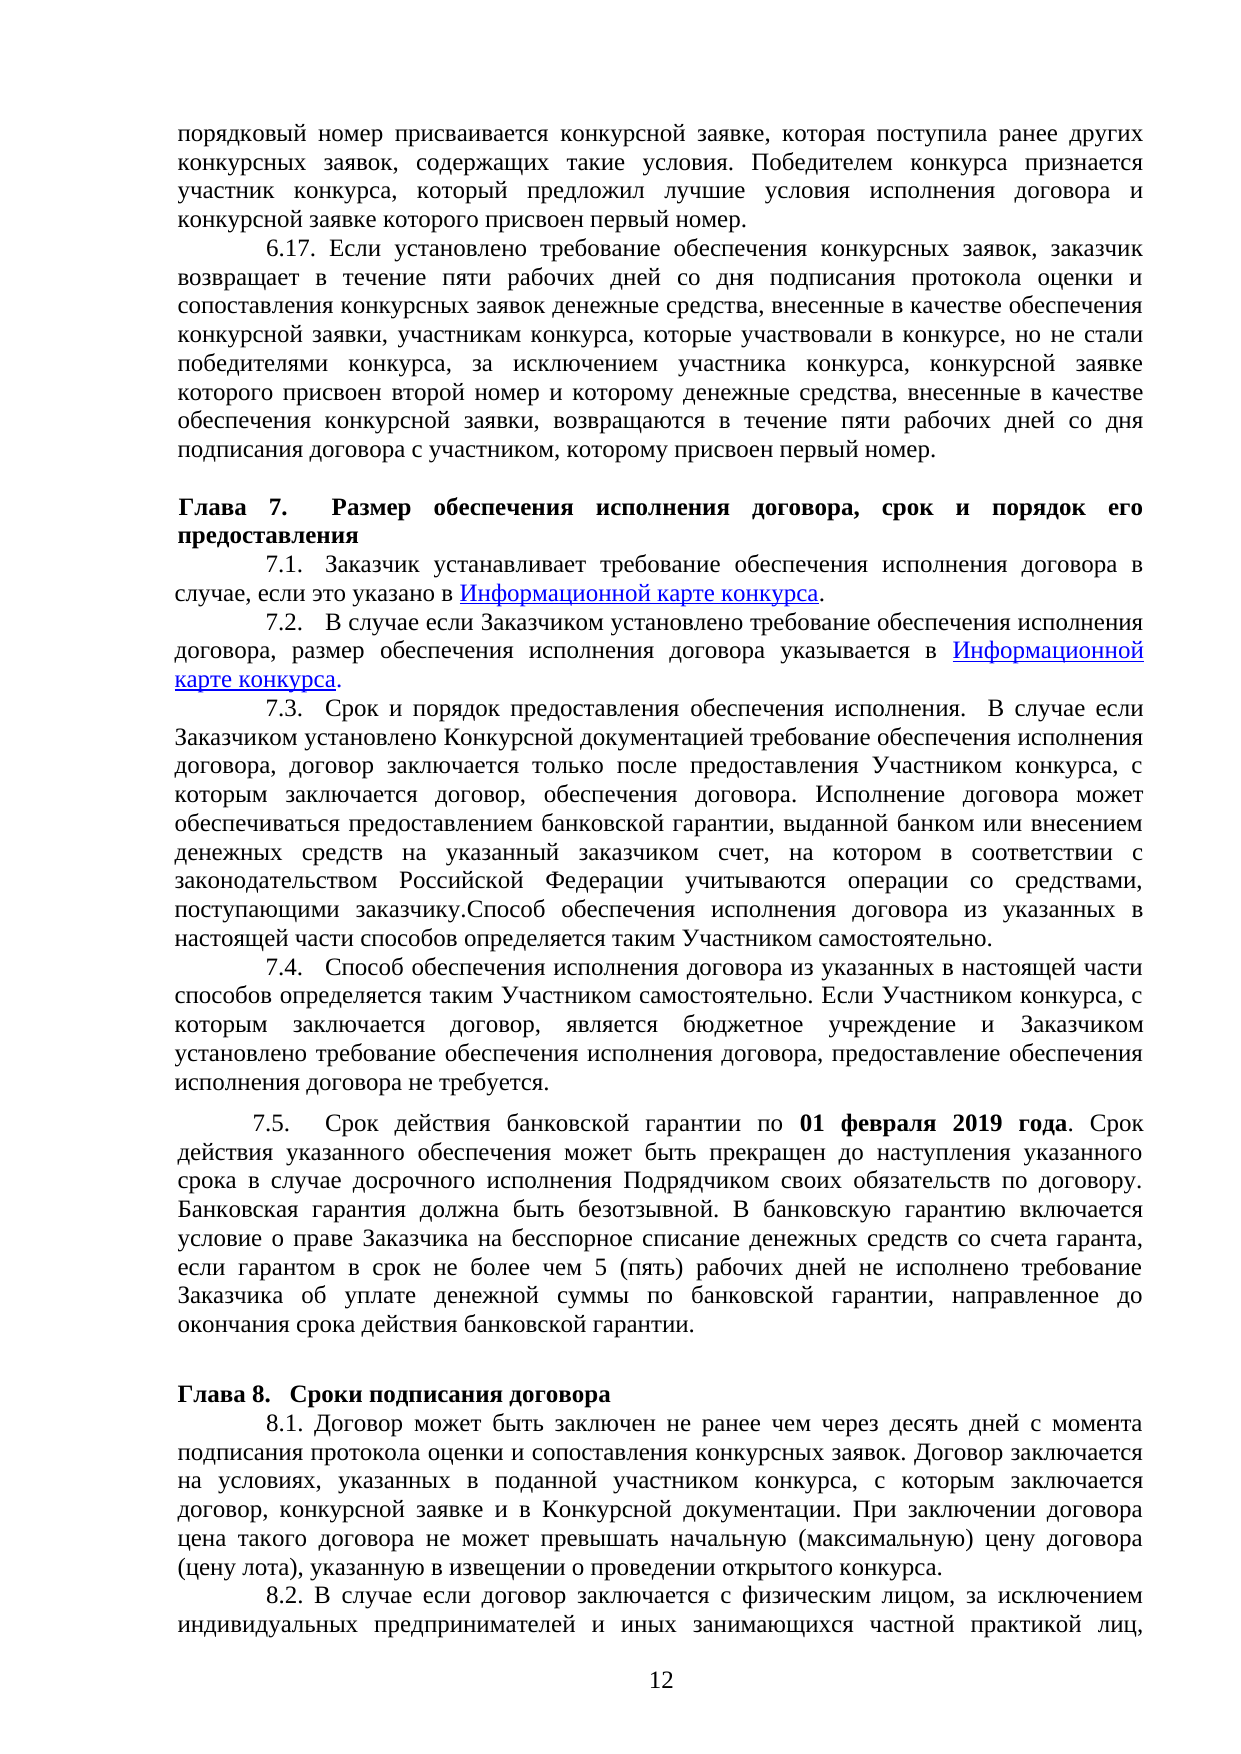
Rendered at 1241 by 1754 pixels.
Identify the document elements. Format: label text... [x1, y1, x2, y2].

text 6.17. Если установлено требование обеспечения конкурсных заявок, заказчик возвращает в течение пяти рабочих дней со дня подписания протокола оценки и сопоставления конкурсных заявок денежные средства, внесенные в качестве обеспечения конкурсной заявки, участникам конкурса, которые участвовали в конкурсе, но не стали победителями конкурса, за исключением участника конкурса, конкурсной заявке которого присвоен второй номер и которому денежные средства, внесенные в качестве обеспечения конкурсной заявки, возвращаются в течение пяти рабочих дней со дня подписания договора с участником, которому присвоен первый номер. [177, 233, 1144, 463]
list Срок действия банковской гарантии по 01 февраля 2019 года. Срок действия указанного обеспечения может быть прекращен до наступления указанного срока в случае досрочного исполнения Подрядчиком своих обязательств по договору. Банковская гарантия должна быть безотзывной. В банковскую гарантию включается условие о праве Заказчика на бесспорное списание денежных средств со счета гаранта, если гарантом в срок не более чем 5 (пять) рабочих дней не исполнено требование Заказчика об уплате денежной суммы по банковской гарантии, направленное до окончания срока действия банковской гарантии. [177, 1108, 1144, 1338]
subtitle Глава 8. Сроки подписания договора [177, 1379, 1144, 1408]
list Заказчик устанавливает требование обеспечения исполнения договора в случае, если это указано в Информационной карте конкурса. [174, 549, 1144, 607]
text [177, 118, 1144, 233]
list В случае если Заказчиком установлено требование обеспечения исполнения договора, размер обеспечения исполнения договора указывается в Информационной карте конкурса. [174, 607, 1144, 693]
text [177, 1581, 1144, 1638]
list Способ обеспечения исполнения договора из указанных в настоящей части способов определяется таким Участником самостоятельно. Если Участником конкурса, с которым заключается договор, является бюджетное учреждение и Заказчиком установлено требование обеспечения исполнения договора, предоставление обеспечения исполнения договора не требуется. [174, 952, 1144, 1096]
list Срок и порядок предоставления обеспечения исполнения. В случае если Заказчиком установлено Конкурсной документацией требование обеспечения исполнения договора, договор заключается только после предоставления Участником конкурса, с которым заключается договор, обеспечения договора. Исполнение договора может обеспечиваться предоставлением банковской гарантии, выданной банком или внесением денежных средств на указанный заказчиком счет, на котором в соответствии с законодательством Российской Федерации учитываются операции со средствами, поступающими заказчику.Способ обеспечения исполнения договора из указанных в настоящей части способов определяется таким Участником самостоятельно. [174, 693, 1144, 952]
text 8.1. Договор может быть заключен не ранее чем через десять дней с момента подписания протокола оценки и сопоставления конкурсных заявок. Договор заключается на условиях, указанных в поданной участником конкурса, с которым заключается договор, конкурсной заявке и в Конкурсной документации. При заключении договора цена такого договора не может превышать начальную (максимальную) цену договора (цену лота), указанную в извещении о проведении открытого конкурса. [177, 1408, 1144, 1581]
subtitle Глава 7. Размер обеспечения исполнения договора, срок и порядок его предоставления [177, 492, 1144, 549]
